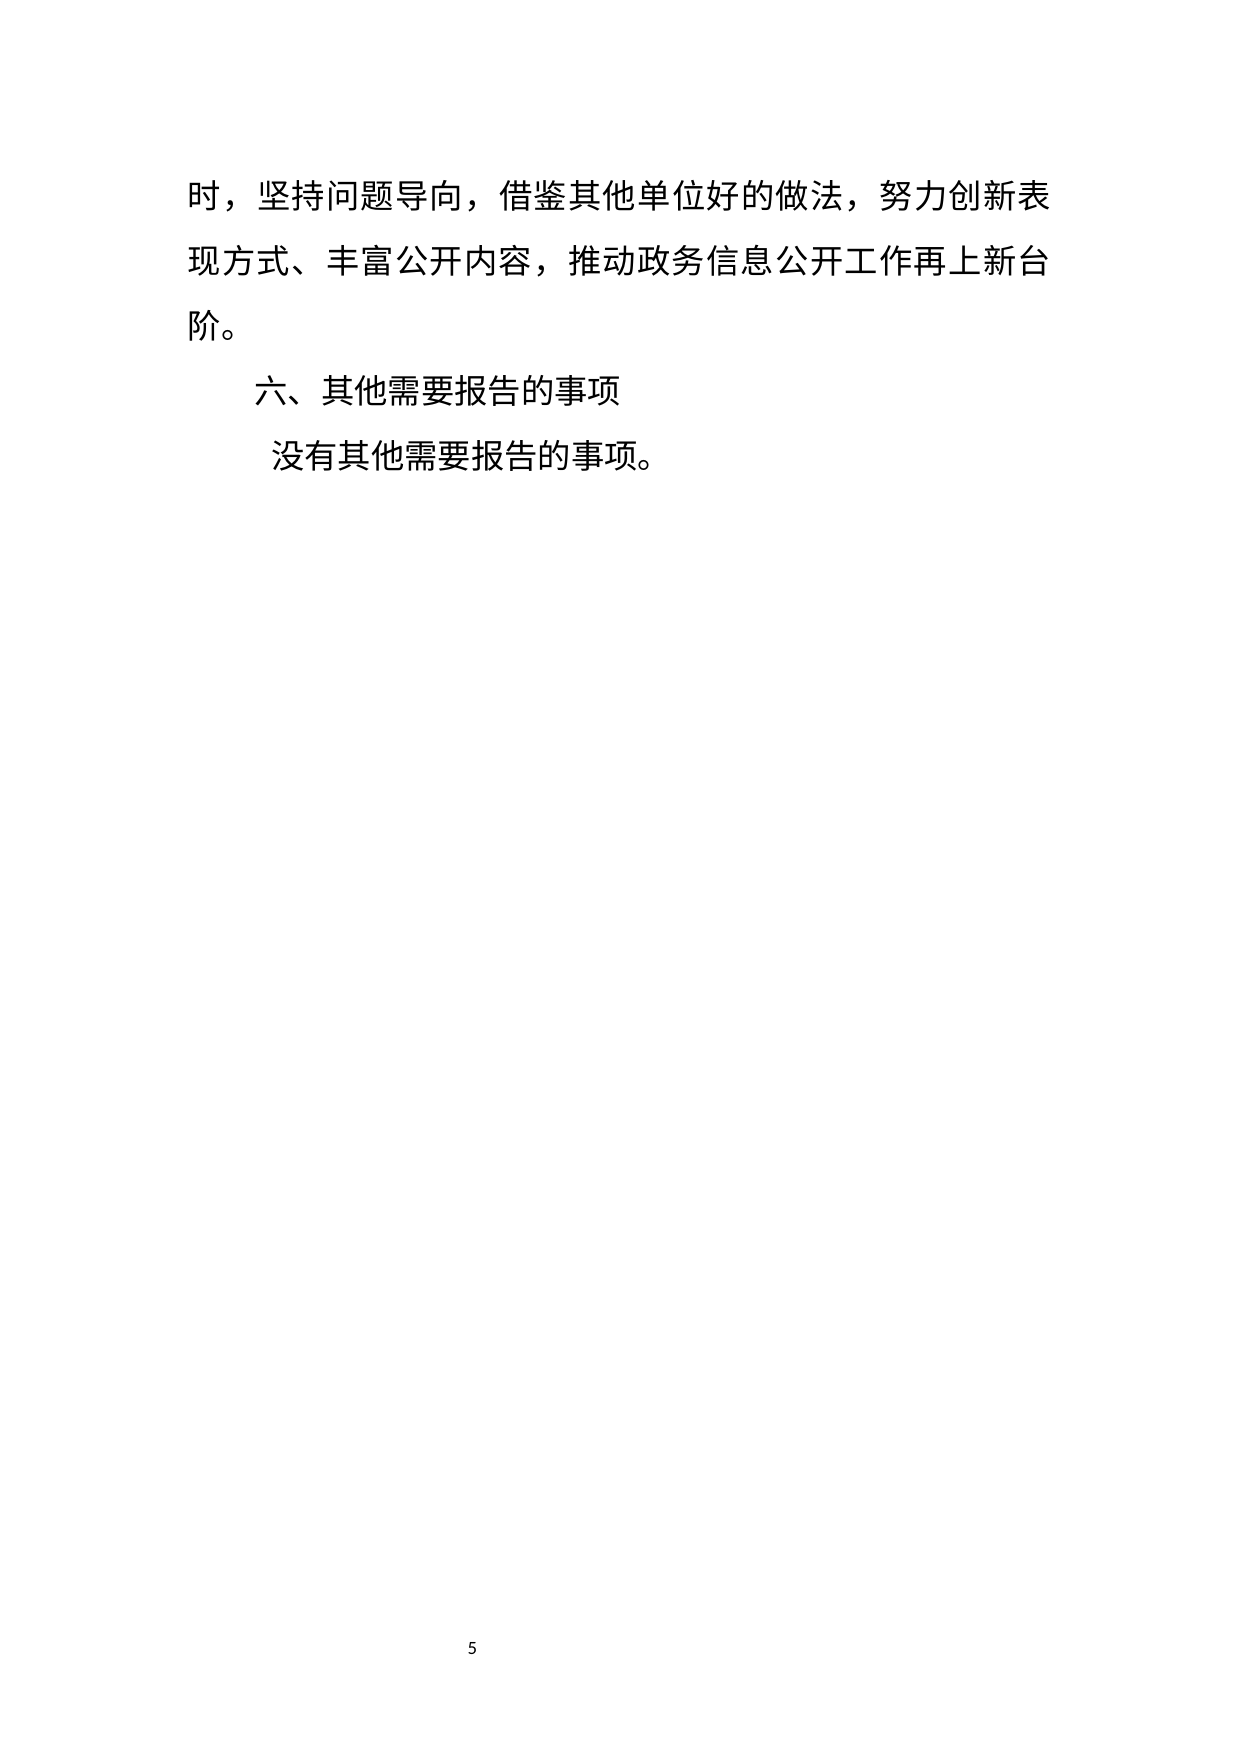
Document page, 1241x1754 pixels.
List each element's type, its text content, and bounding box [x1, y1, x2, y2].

text 六、其他需要报告的事项 [187, 357, 1053, 422]
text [187, 162, 1053, 357]
text 没有其他需要报告的事项。 [187, 422, 1053, 487]
